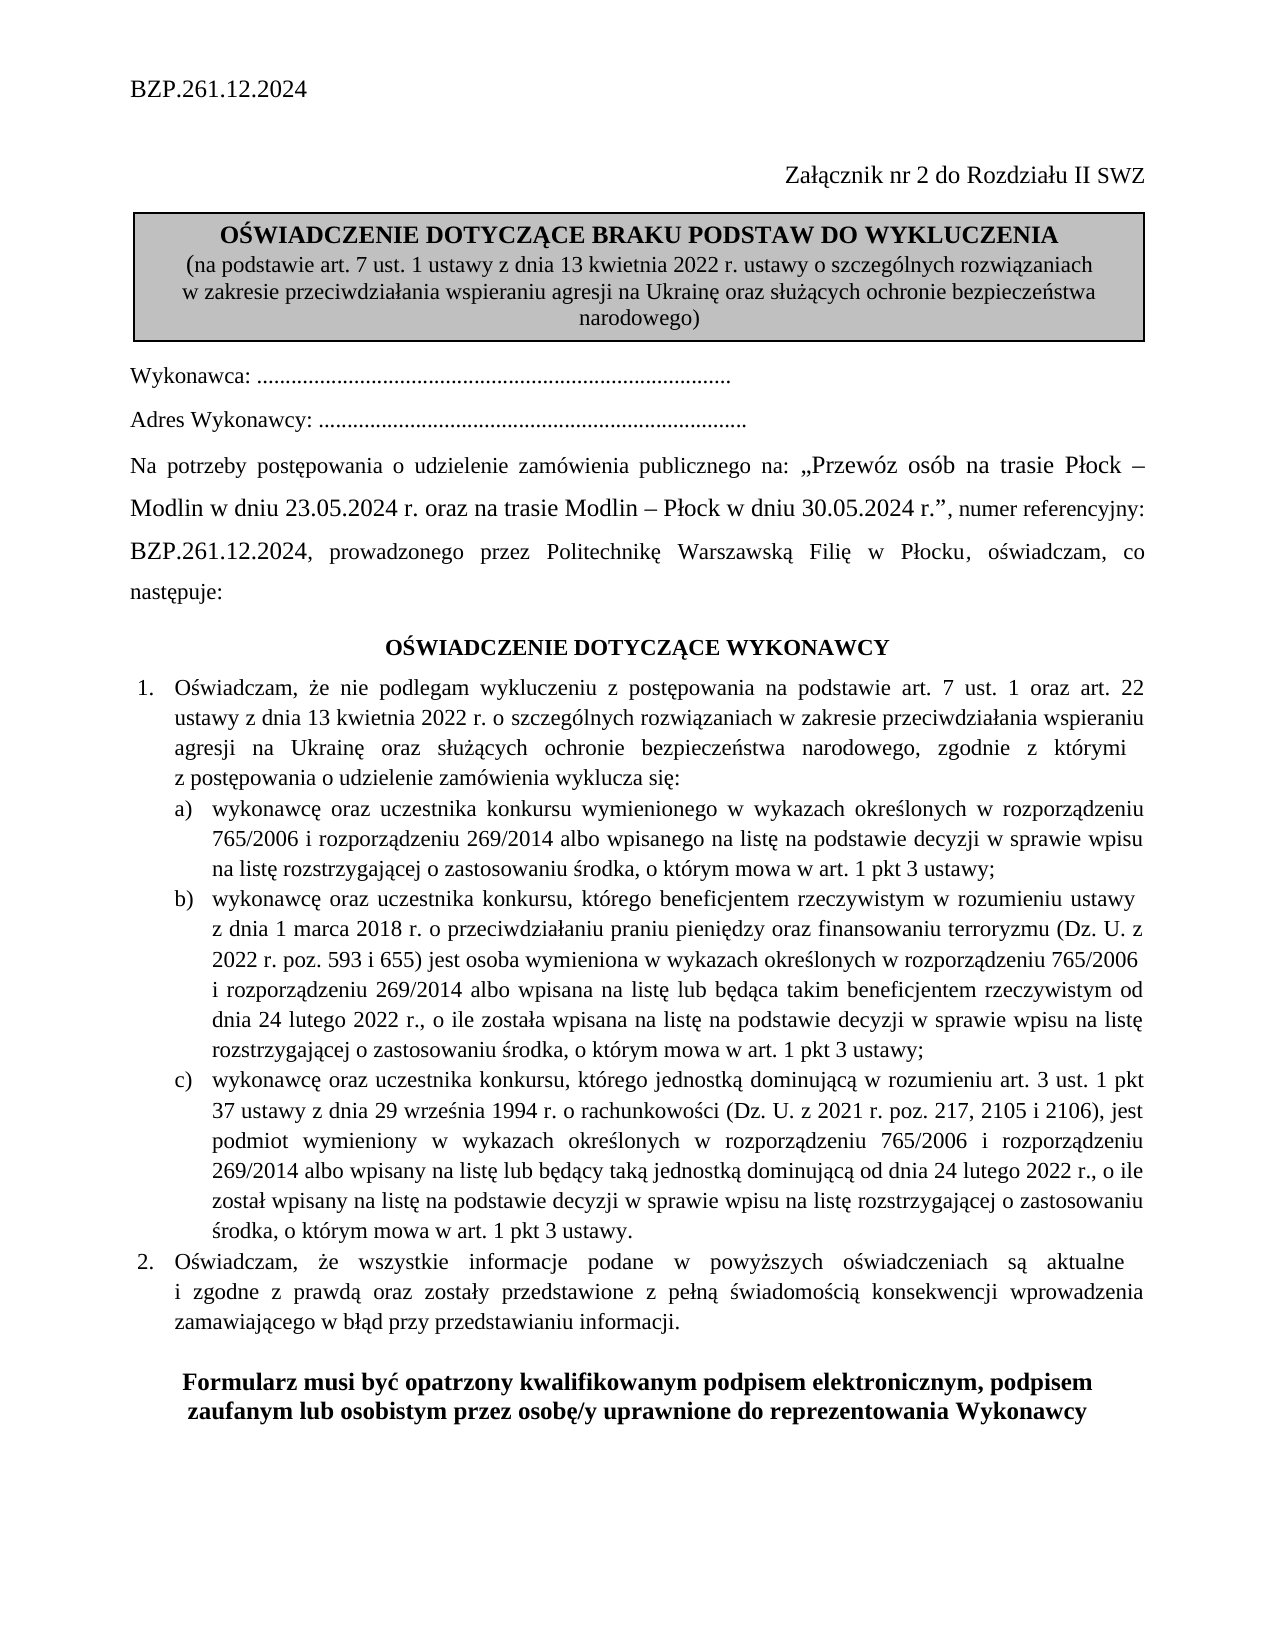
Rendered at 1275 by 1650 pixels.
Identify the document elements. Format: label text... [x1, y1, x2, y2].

text Wykonawca: ................................................................................... [130, 201, 1145, 388]
list wykonawcę oraz uczestnika konkursu wymienionego w wykazach określonych w rozporządzeniu 765/2006 i rozporządzeniu 269/2014 albo wpisanego na listę na podstawie decyzji w sprawie wpisu na listę rozstrzygającej o zastosowaniu środka, o którym mowa w art. 1 pkt 3 ustawy; [174, 795, 1145, 881]
text Załącznik nr 2 do Rozdziału II SWZ [130, 160, 1145, 189]
list Oświadczam, że wszystkie informacje podane w powyższych oświadczeniach są aktualne i zgodne z prawdą oraz zostały przedstawione z pełną świadomością konsekwencji wprowadzenia zamawiającego w błąd przy przedstawianiu informacji. [137, 1248, 1145, 1334]
text Na potrzeby postępowania o udzielenie zamówienia publicznego na: , numer referencyjny: , prowadzonego przez Politechnikę Warszawską Filię w Płocku, oświadczam, co następuje: [130, 450, 1145, 604]
list wykonawcę oraz uczestnika konkursu, którego jednostką dominującą w rozumieniu art. 3 ust. 1 pkt 37 ustawy z dnia 29 września 1994 r. o rachunkowości (Dz. U. z 2021 r. poz. 217, 2105 i 2106), jest podmiot wymieniony w wykazach określonych w rozporządzeniu 765/2006 i rozporządzeniu 269/2014 albo wpisany na listę lub będący taką jednostką dominującą od dnia 24 lutego 2022 r., o ile został wpisany na listę na podstawie decyzji w sprawie wpisu na listę rozstrzygającej o zastosowaniu środka, o którym mowa w art. 1 pkt 3 ustawy. [174, 1067, 1145, 1244]
list wykonawcę oraz uczestnika konkursu, którego beneficjentem rzeczywistym w rozumieniu ustawy z dnia 1 marca 2018 r. o przeciwdziałaniu praniu pieniędzy oraz finansowaniu terroryzmu (Dz. U. z 2022 r. poz. 593 i 655) jest osoba wymieniona w wykazach określonych w rozporządzeniu 765/2006 i rozporządzeniu 269/2014 albo wpisana na listę lub będąca takim beneficjentem rzeczywistym od dnia 24 lutego 2022 r., o ile została wpisana na listę na podstawie decyzji w sprawie wpisu na listę rozstrzygającej o zastosowaniu środka, o którym mowa w art. 1 pkt 3 ustawy; [174, 885, 1145, 1063]
text Formularz musi być opatrzony kwalifikowanym podpisem elektronicznym, podpisem zaufanym lub osobistym przez osobę/y uprawnione do reprezentowania Wykonawcy [130, 1367, 1145, 1425]
text Adres Wykonawcy: ........................................................................... [130, 406, 1145, 432]
list Oświadczam, że nie podlegam wykluczeniu z postępowania na podstawie art. 7 ust. 1 oraz art. 22 ustawy z dnia 13 kwietnia 2022 r. o szczególnych rozwiązaniach w zakresie przeciwdziałania wspieraniu agresji na Ukrainę oraz służących ochronie bezpieczeństwa narodowego, zgodnie z którymi z postępowania o udzielenie zamówienia wyklucza się: [137, 674, 1145, 791]
text OŚWIADCZENIE DOTYCZĄCE WYKONAWCY [130, 634, 1145, 661]
